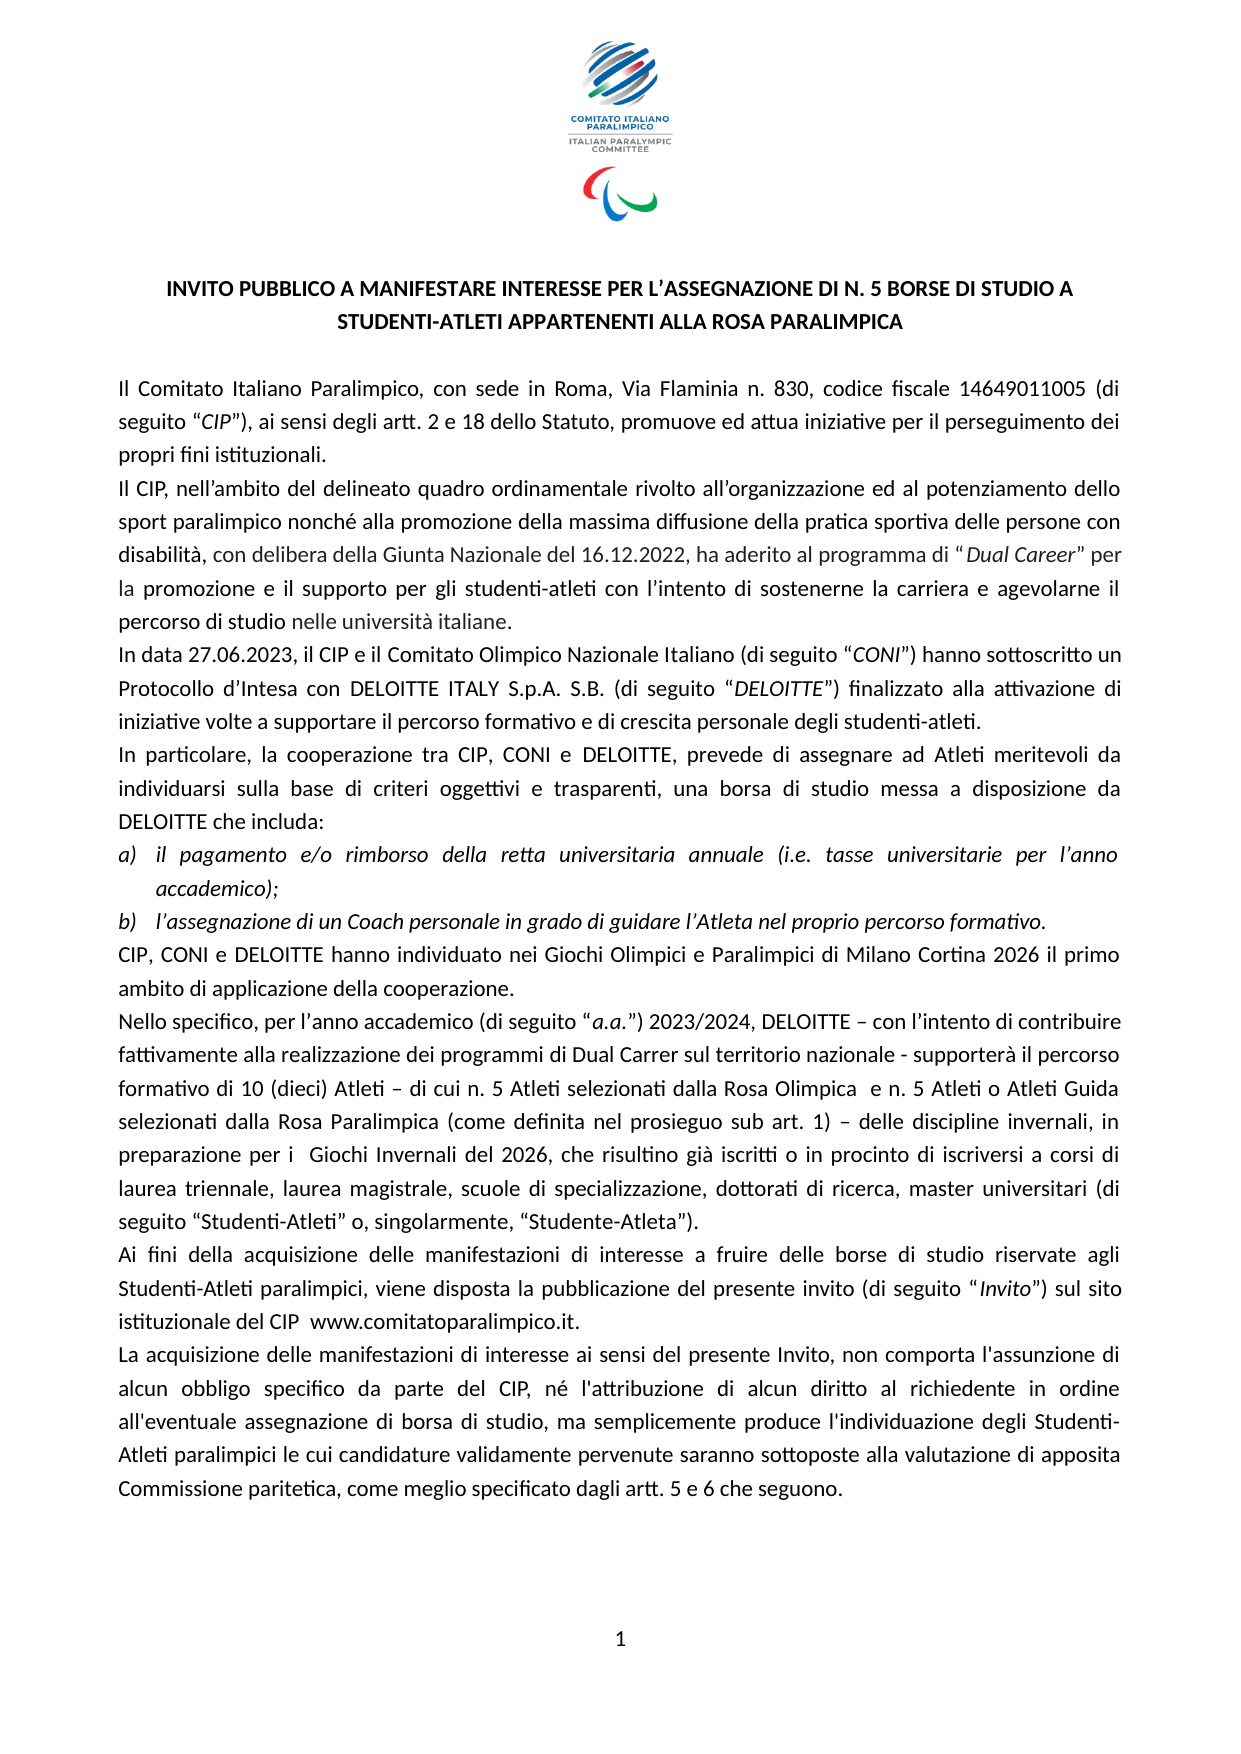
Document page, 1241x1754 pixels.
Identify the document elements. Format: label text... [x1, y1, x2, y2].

text CIP, CONI e Deloitte hanno individuato nei Giochi Olimpici e Paralimpici di Milano Cortina 2026 il primo ambito di applicazione della cooperazione. [118, 936, 1122, 1003]
text Ai fini della acquisizione delle manifestazioni di interesse a fruire delle borse di studio riservate agli Studenti-Atleti paralimpici, viene disposta la pubblicazione del presente invito (di seguito “Invito”) sul sito istituzionale del CIP www.comitatoparalimpico.it. [118, 1236, 1122, 1336]
picture [543, 33, 697, 229]
text Il CIP, nell’ambito del delineato quadro ordinamentale rivolto all’organizzazione ed al potenziamento dello sport paralimpico nonché alla promozione della massima diffusione della pratica sportiva delle persone con disabilità, con delibera della Giunta Nazionale del 16.12.2022, ha aderito al programma di “Dual Career” per la promozione e il supporto per gli studenti-atleti con l’intento di sostenerne la carriera e agevolarne il percorso di studio nelle università italiane. [118, 469, 1122, 636]
text Nello specifico, per l’anno accademico (di seguito “a.a.”) 2023/2024, Deloitte – con l’intento di contribuire fattivamente alla realizzazione dei programmi di Dual Carrer sul territorio nazionale - supporterà il percorso formativo di 10 (dieci) Atleti – di cui n. 5 Atleti selezionati dalla Rosa Olimpica e n. 5 Atleti o Atleti Guida selezionati dalla Rosa Paralimpica (come definita nel prosieguo sub art. 1) – delle discipline invernali, in preparazione per i Giochi Invernali del 2026, che risultino già iscritti o in procinto di iscriversi a corsi di laurea triennale, laurea magistrale, scuole di specializzazione, dottorati di ricerca, master universitari (di seguito “Studenti-Atleti” o, singolarmente, “Studente-Atleta”). [118, 1003, 1122, 1236]
text La acquisizione delle manifestazioni di interesse ai sensi del presente Invito, non comporta l'assunzione di alcun obbligo specifico da parte del CIP, né l'attribuzione di alcun diritto al richiedente in ordine all'eventuale assegnazione di borsa di studio, ma semplicemente produce l'individuazione degli Studenti-Atleti paralimpici le cui candidature validamente pervenute saranno sottoposte alla valutazione di apposita Commissione paritetica, come meglio specificato dagli artt. 5 e 6 che seguono. [118, 1336, 1122, 1503]
list l’assegnazione di un Coach personale in grado di guidare l’Atleta nel proprio percorso formativo. [118, 903, 1122, 936]
list il pagamento e/o rimborso della retta universitaria annuale (i.e. tasse universitarie per l’anno accademico); [118, 836, 1122, 903]
text INVITO PUBBLICO A MANIFESTARE INTERESSE per l’assegnazione di n. 5 borse di studio a studenti-atleti APPARTENENTI ALLA ROSA PARALIMPICA [118, 269, 1122, 336]
text Il Comitato Italiano Paralimpico, con sede in Roma, Via Flaminia n. 830, codice fiscale 14649011005 (di seguito “CIP”), ai sensi degli artt. 2 e 18 dello Statuto, promuove ed attua iniziative per il perseguimento dei propri fini istituzionali. [118, 369, 1122, 469]
text In particolare, la cooperazione tra CIP, CONI e Deloitte, prevede di assegnare ad Atleti meritevoli da individuarsi sulla base di criteri oggettivi e trasparenti, una borsa di studio messa a disposizione da Deloitte che includa: [118, 736, 1122, 836]
text In data 27.06.2023, il CIP e il Comitato Olimpico Nazionale Italiano (di seguito “CONI”) hanno sottoscritto un Protocollo d’Intesa con Deloitte Italy S.p.A. S.B. (di seguito “Deloitte”) finalizzato alla attivazione di iniziative volte a supportare il percorso formativo e di crescita personale degli studenti-atleti. [118, 636, 1122, 736]
